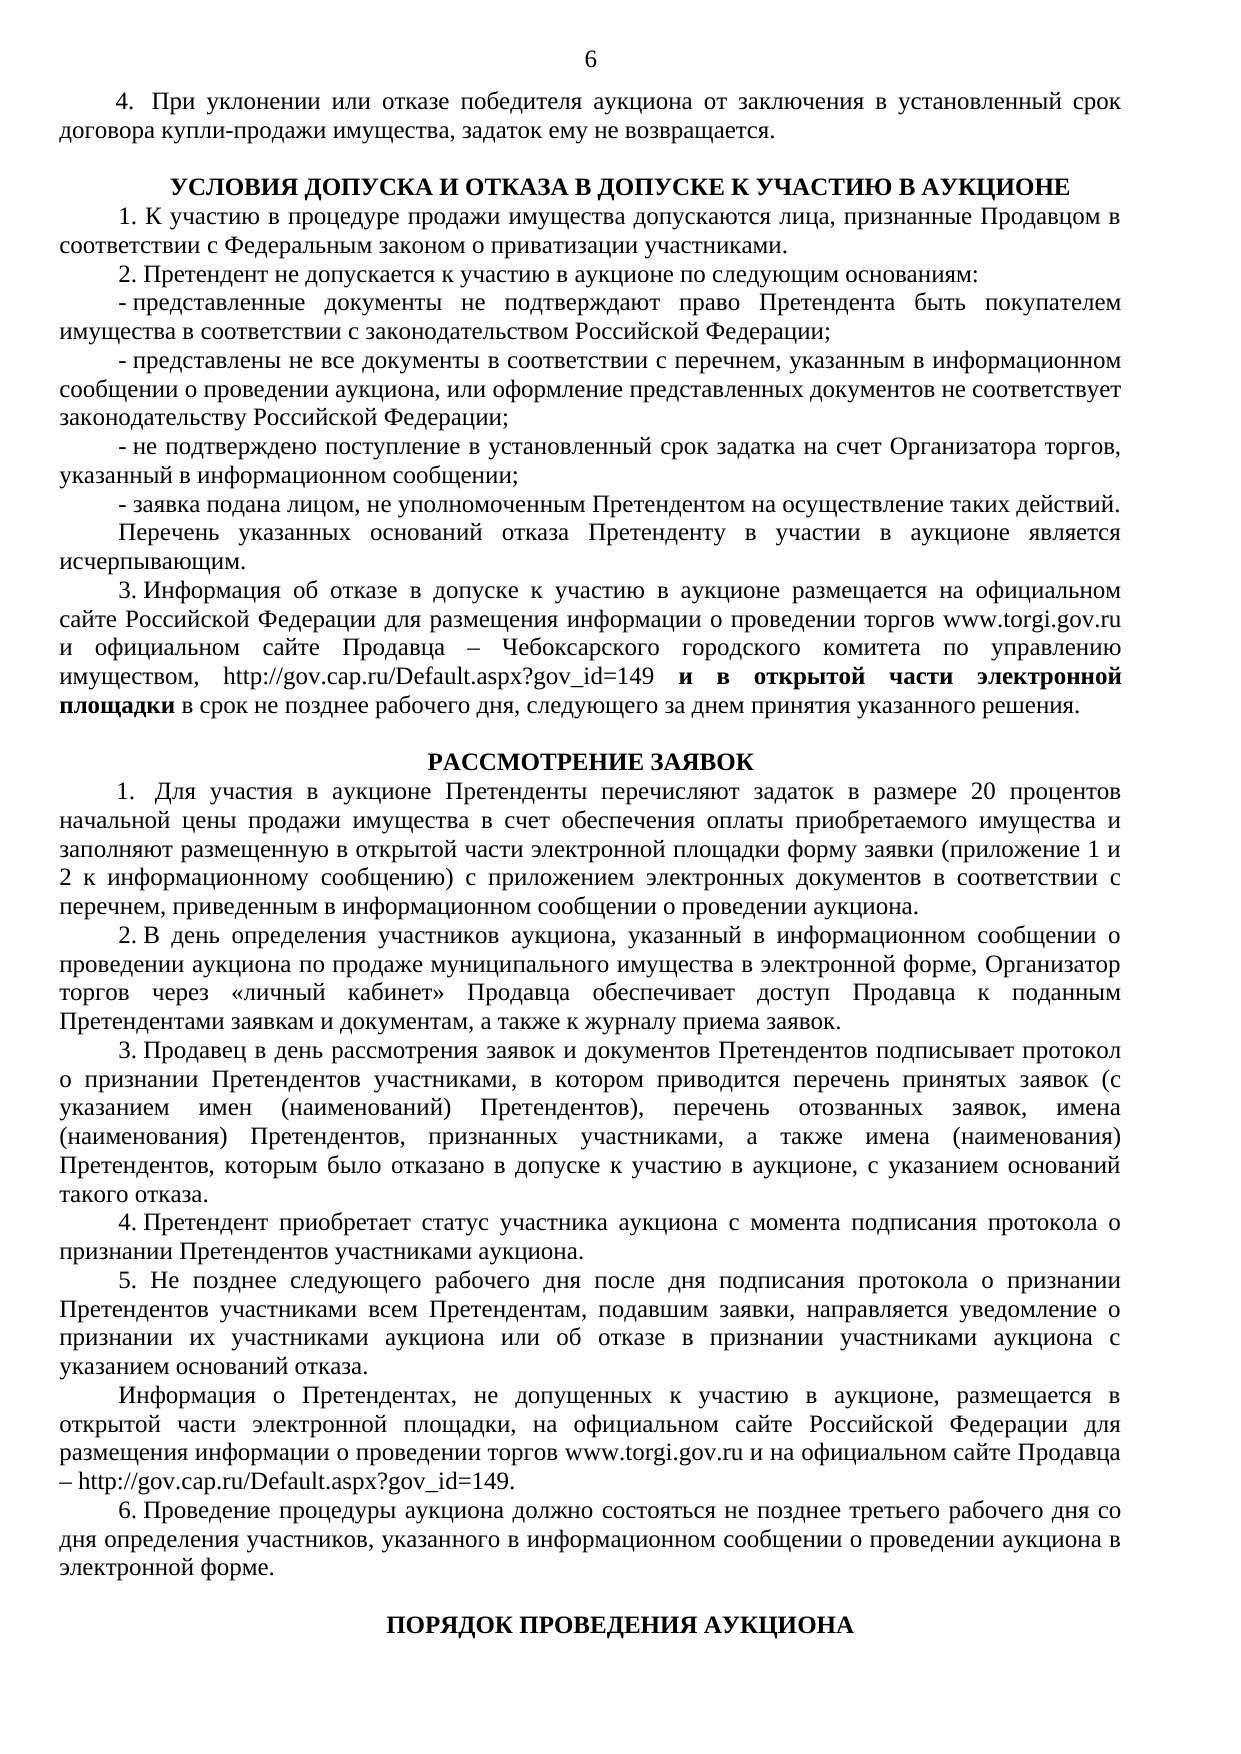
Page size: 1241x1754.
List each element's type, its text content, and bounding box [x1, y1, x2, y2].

text - заявка подана лицом, не уполномоченным Претендентом на осуществление таких действий. [59, 489, 1122, 517]
text 1. Для участия в аукционе Претенденты перечисляют задаток в размере 20 процентов начальной цены продажи имущества в счет обеспечения оплаты приобретаемого имущества и заполняют размещенную в открытой части электронной площадки форму заявки (приложение 1 и 2 к информационному сообщению) с приложением электронных документов в соответствии с перечнем, приведенным в информационном сообщении о проведении аукциона. [59, 776, 1122, 920]
text - не подтверждено поступление в установленный срок задатка на счет Организатора торгов, указанный в информационном сообщении; [59, 431, 1122, 489]
text 3. Информация об отказе в допуске к участию в аукционе размещается на официальном сайте Российской Федерации для размещения информации о проведении торгов www.torgi.gov.ru и официальном сайте Продавца – Чебоксарского городского комитета по управлению имуществом, http://gov.cap.ru/Default.aspx?gov_id=149 и в открытой части электронной площадки в срок не позднее рабочего дня, следующего за днем принятия указанного решения. [59, 575, 1122, 719]
list Порядок проведения аукциона [59, 1610, 1122, 1639]
text 3. Продавец в день рассмотрения заявок и документов Претендентов подписывает протокол о признании Претендентов участниками, в котором приводится перечень принятых заявок (с указанием имен (наименований) Претендентов), перечень отозванных заявок, имена (наименования) Претендентов, признанных участниками, а также имена (наименования) Претендентов, которым было отказано в допуске к участию в аукционе, с указанием оснований такого отказа. [59, 1035, 1122, 1207]
text Рассмотрение заявок [59, 747, 1122, 776]
text - представленные документы не подтверждают право Претендента быть покупателем имущества в соответствии с законодательством Российской Федерации; [59, 287, 1122, 345]
text Условия допуска и отказа в допуске к участию в аукционе [59, 172, 1122, 201]
text Перечень указанных оснований отказа Претенденту в участии в аукционе является исчерпывающим. [59, 517, 1122, 575]
text 4. При уклонении или отказе победителя аукциона от заключения в установленный срок договора купли-продажи имущества, задаток ему не возвращается. [59, 86, 1122, 144]
text - представлены не все документы в соответствии с перечнем, указанным в информационном сообщении о проведении аукциона, или оформление представленных документов не соответствует законодательству Российской Федерации; [59, 345, 1122, 431]
text 5. Не позднее следующего рабочего дня после дня подписания протокола о признании Претендентов участниками всем Претендентам, подавшим заявки, направляется уведомление о признании их участниками аукциона или об отказе в признании участниками аукциона с указанием оснований отказа. [59, 1265, 1122, 1380]
text Информация о Претендентах, не допущенных к участию в аукционе, размещается в открытой части электронной площадки, на официальном сайте Российской Федерации для размещения информации о проведении торгов www.torgi.gov.ru и на официальном сайте Продавца – http://gov.cap.ru/Default.aspx?gov_id=149. [59, 1380, 1122, 1495]
text 2. В день определения участников аукциона, указанный в информационном сообщении о проведении аукциона по продаже муниципального имущества в электронной форме, Организатор торгов через «личный кабинет» Продавца обеспечивает доступ Продавца к поданным Претендентами заявкам и документам, а также к журналу приема заявок. [59, 920, 1122, 1035]
list 6. Проведение процедуры аукциона должно состояться не позднее третьего рабочего дня со дня определения участников, указанного в информационном сообщении о проведении аукциона в электронной форме. [59, 1495, 1122, 1581]
list 4. Претендент приобретает статус участника аукциона с момента подписания протокола о признании Претендентов участниками аукциона. [59, 1207, 1122, 1265]
text 1. К участию в процедуре продажи имущества допускаются лица, признанные Продавцом в соответствии с Федеральным законом о приватизации участниками. [59, 201, 1122, 259]
text 2. Претендент не допускается к участию в аукционе по следующим основаниям: [59, 259, 1122, 287]
